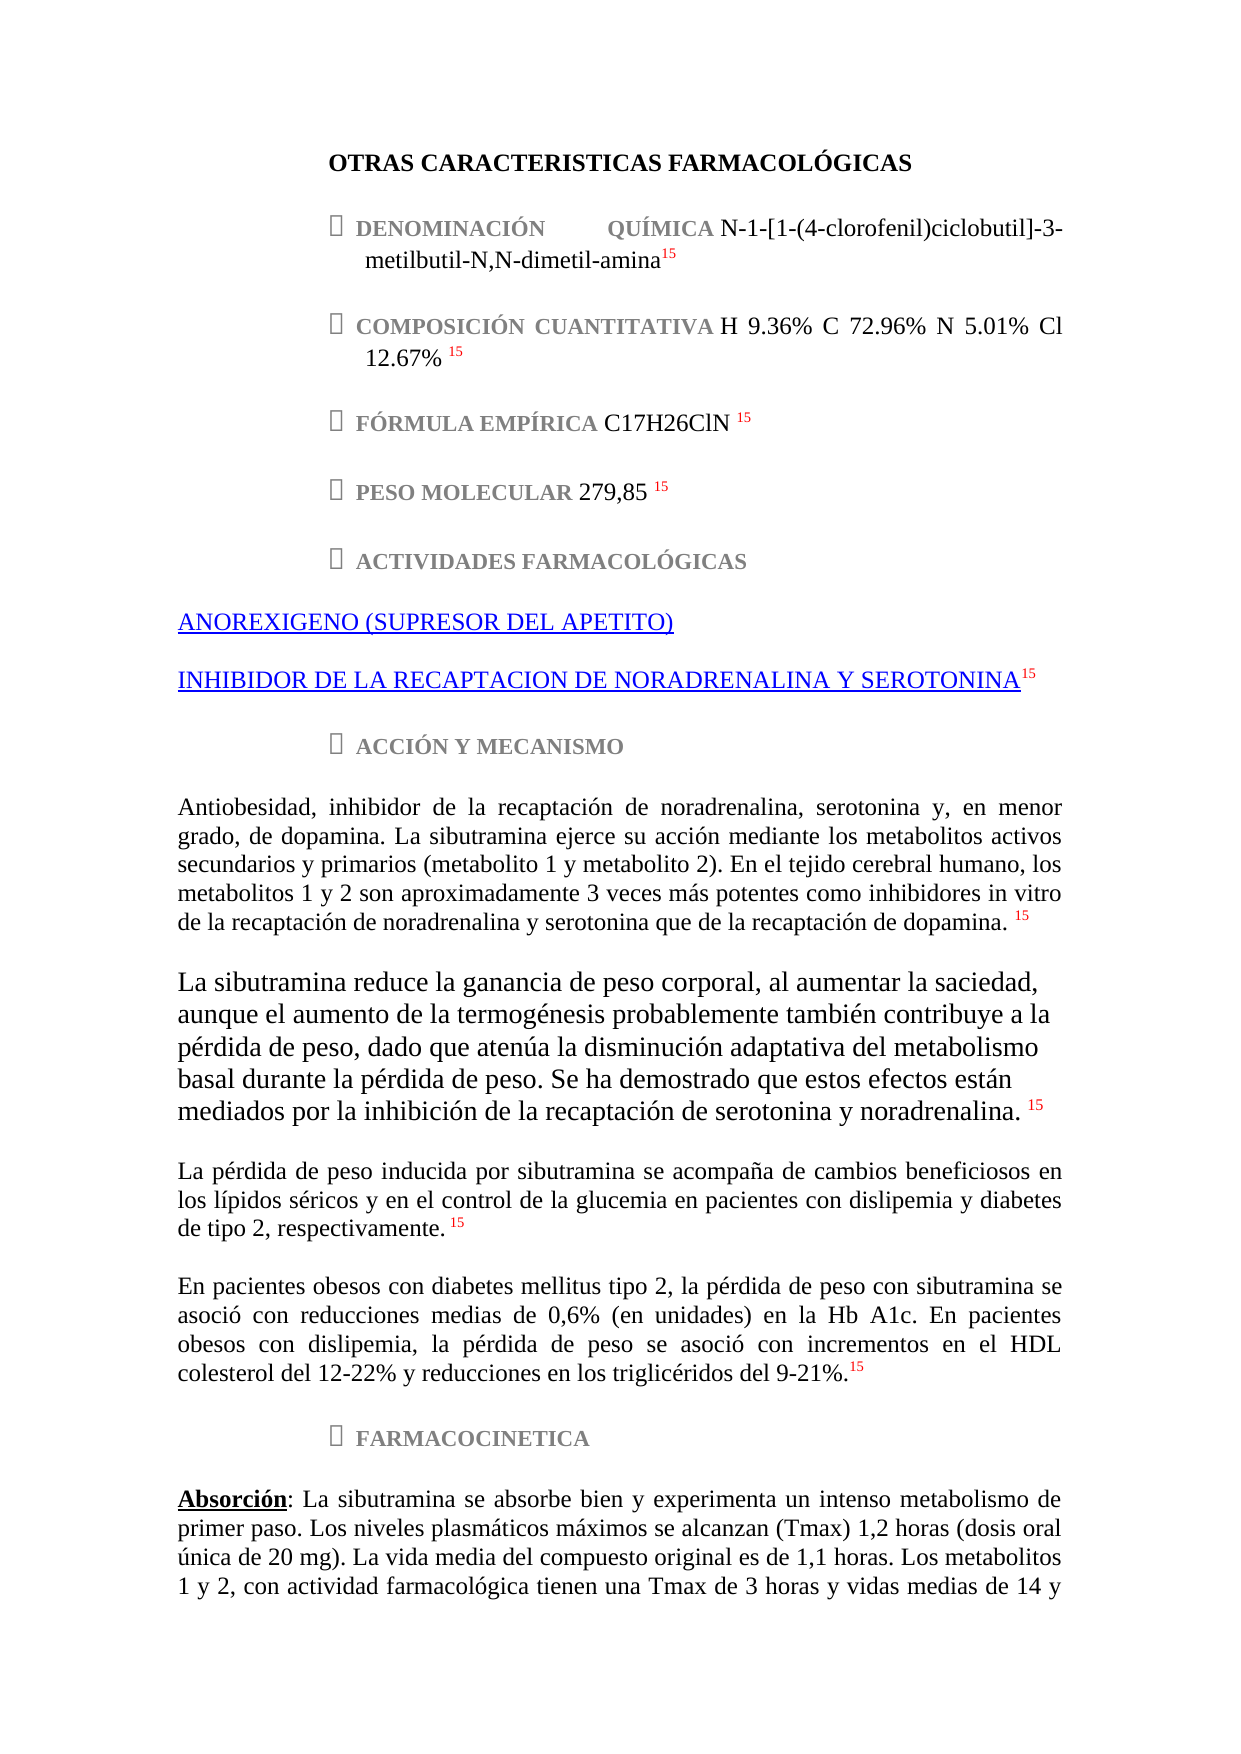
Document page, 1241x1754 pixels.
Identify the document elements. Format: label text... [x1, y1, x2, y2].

text ANOREXIGENO (SUPRESOR DEL APETITO) [177, 607, 1063, 636]
text  PESO MOLECULAR 279,85 15 [327, 469, 1063, 509]
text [177, 1484, 1063, 1599]
text La sibutramina reduce la ganancia de peso corporal, al aumentar la saciedad, aunque el aumento de la termogénesis probablemente también contribuye a la pérdida de peso, dado que atenúa la disminución adaptativa del metabolismo basal durante la pérdida de peso. Se ha demostrado que estos efectos están mediados por la inhibición de la recaptación de serotonina y noradrenalina. 15 [177, 965, 1063, 1127]
text  FARMACOCINETICA [327, 1416, 1063, 1455]
text  COMPOSICIÓN CUANTITATIVA H 9.36% C 72.96% N 5.01% Cl 12.67% 15 [327, 303, 1063, 372]
text En pacientes obesos con diabetes mellitus tipo 2, la pérdida de peso con sibutramina se asoció con reducciones medias de 0,6% (en unidades) en la Hb A1c. En pacientes obesos con dislipemia, la pérdida de peso se asoció con incrementos en el HDL colesterol del 12-22% y reducciones en los triglicéridos del 9-21%.15 [177, 1271, 1063, 1386]
text  ACTIVIDADES FARMACOLÓGICAS [327, 538, 1063, 578]
text Antiobesidad, inhibidor de la recaptación de noradrenalina, serotonina y, en menor grado, de dopamina. La sibutramina ejerce su acción mediante los metabolitos activos secundarios y primarios (metabolito 1 y metabolito 2). En el tejido cerebral humano, los metabolitos 1 y 2 son aproximadamente 3 veces más potentes como inhibidores in vitro de la recaptación de noradrenalina y serotonina que de la recaptación de dopamina. 15 [177, 792, 1063, 936]
text  FÓRMULA EMPÍRICA C17H26ClN 15 [327, 401, 1063, 440]
text OTRAS CARACTERISTICAS FARMACOLÓGICAS [177, 148, 1063, 176]
text  DENOMINACIÓN QUÍMICA N-1-[1-(4-clorofenil)ciclobutil]-3-metilbutil-N,N-dimetil-amina15 [327, 206, 1063, 274]
text La pérdida de peso inducida por sibutramina se acompaña de cambios beneficiosos en los lípidos séricos y en el control de la glucemia en pacientes con dislipemia y diabetes de tipo 2, respectivamente. 15 [177, 1156, 1063, 1242]
text  ACCIÓN Y MECANISMO [327, 723, 1063, 763]
text INHIBIDOR DE LA RECAPTACION DE NORADRENALINA Y SEROTONINA15 [177, 665, 1063, 694]
